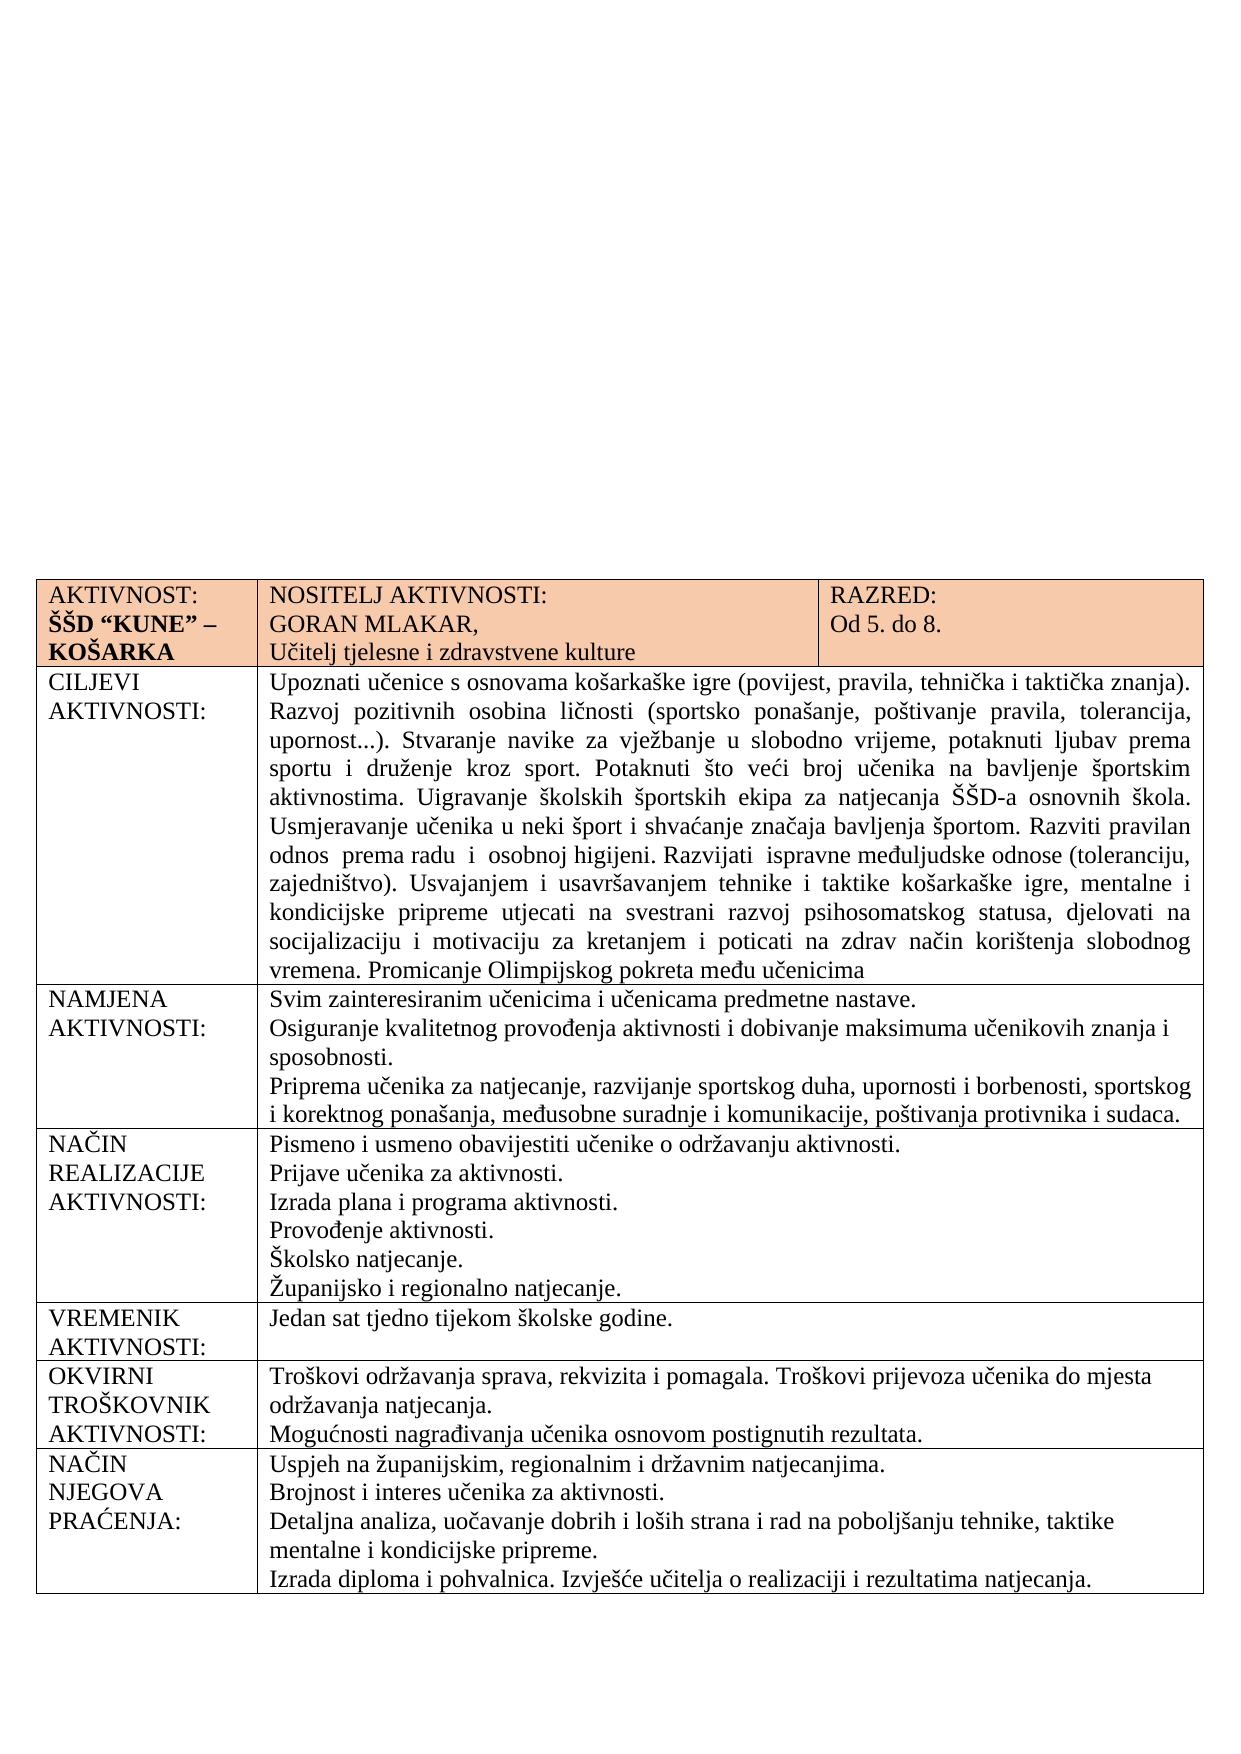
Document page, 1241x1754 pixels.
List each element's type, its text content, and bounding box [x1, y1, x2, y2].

table_cell CILJEVI AKTIVNOSTI: [37, 667, 257, 983]
table_cell Troškovi održavanja sprava, rekvizita i pomagala. Troškovi prijevoza učenika do mjesta održavanja natjecanja. Mogućnosti nagrađivanja učenika osnovom postignutih rezultata. [258, 1361, 1203, 1448]
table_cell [258, 1449, 1203, 1592]
table_cell Upoznati učenice s osnovama košarkaške igre (povijest, pravila, tehnička i taktička znanja). Razvoj pozitivnih osobina ličnosti (sportsko ponašanje, poštivanje pravila, tolerancija, upornost...). Stvaranje navike za vježbanje u slobodno vrijeme, potaknuti ljubav prema sportu i druženje kroz sport. Potaknuti što veći broj učenika na bavljenje športskim aktivnostima. Uigravanje školskih športskih ekipa za natjecanja ŠŠD-a osnovnih škola. Usmjeravanje učenika u neki šport i shvaćanje značaja bavljenja športom. Razviti pravilan odnos prema radu i osobnoj higijeni. Razvijati ispravne međuljudske odnose (toleranciju, zajedništvo). Usvajanjem i usavršavanjem tehnike i taktike košarkaške igre, mentalne i kondicijske pripreme utjecati na svestrani razvoj psihosomatskog statusa, djelovati na socijalizaciju i motivaciju za kretanjem i poticati na zdrav način korištenja slobodnog vremena. Promicanje Olimpijskog pokreta među učenicima [258, 667, 1203, 983]
table_cell Svim zainteresiranim učenicima i učenicama predmetne nastave. Osiguranje kvalitetnog provođenja aktivnosti i dobivanje maksimuma učenikovih znanja i sposobnosti. Priprema učenika za natjecanje, razvijanje sportskog duha, upornosti i borbenosti, sportskog i korektnog ponašanja, međusobne suradnje i komunikacije, poštivanja protivnika i sudaca. [258, 985, 1203, 1128]
table_header AKTIVNOST: ŠŠD “KUNE” – KOŠARKA [37, 580, 257, 666]
table_cell Jedan sat tjedno tijekom školske godine. [258, 1303, 1203, 1360]
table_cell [37, 1449, 257, 1592]
table_cell NAMJENA AKTIVNOSTI: [37, 985, 257, 1128]
table_cell VREMENIK AKTIVNOSTI: [37, 1303, 257, 1360]
table_cell OKVIRNI TROŠKOVNIK AKTIVNOSTI: [37, 1361, 257, 1448]
table_cell Pismeno i usmeno obavijestiti učenike o održavanju aktivnosti. Prijave učenika za aktivnosti. Izrada plana i programa aktivnosti. Provođenje aktivnosti. Školsko natjecanje. Županijsko i regionalno natjecanje. [258, 1129, 1203, 1302]
table_cell NAČIN REALIZACIJE AKTIVNOSTI: [37, 1129, 257, 1302]
table_header NOSITELJ AKTIVNOSTI: GORAN MLAKAR, Učitelj tjelesne i zdravstvene kulture [258, 580, 818, 666]
table_header RAZRED: Od 5. do 8. [819, 580, 1203, 666]
